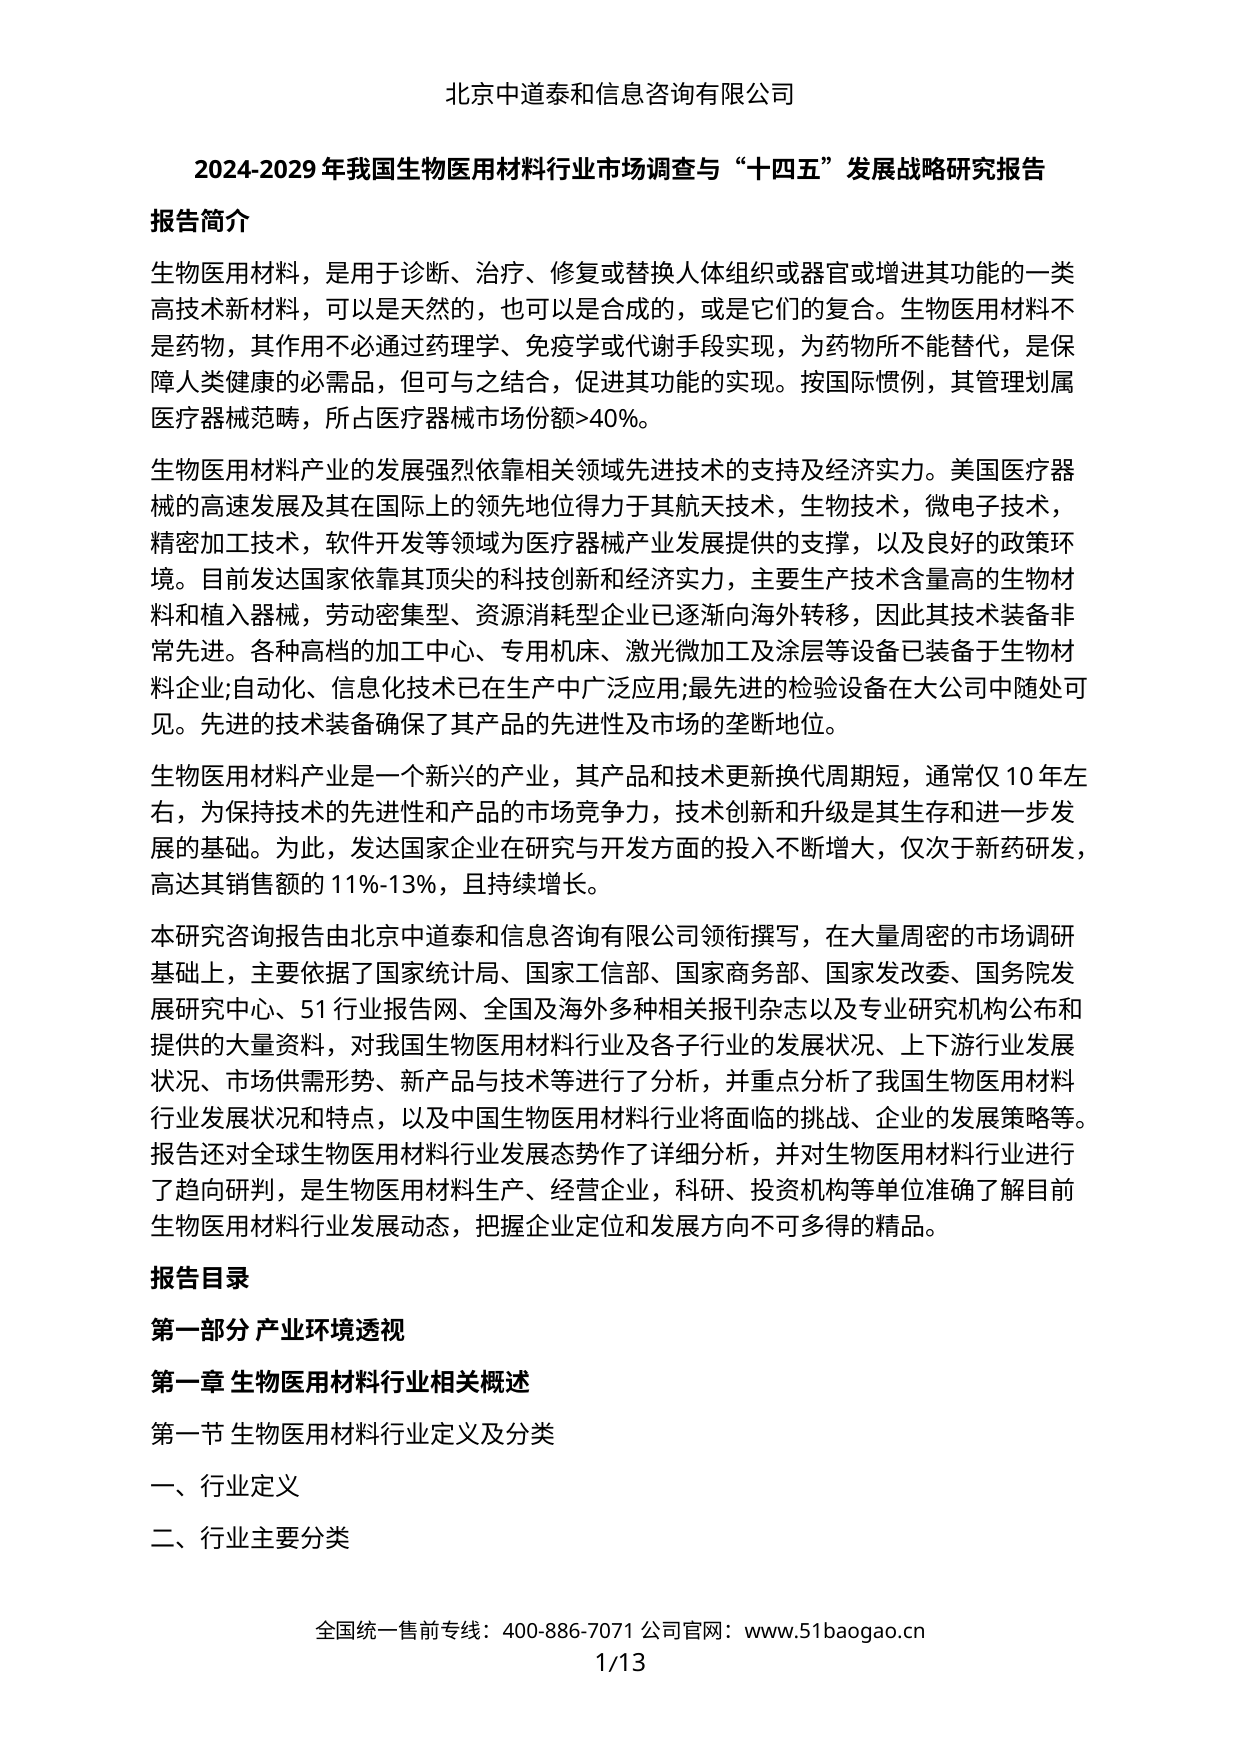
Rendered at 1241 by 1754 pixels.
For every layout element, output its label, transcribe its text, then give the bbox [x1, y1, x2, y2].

text 第一节 生物医用材料行业定义及分类 [150, 1414, 1090, 1451]
text 生物医用材料产业是一个新兴的产业，其产品和技术更新换代周期短，通常仅10年左右，为保持技术的先进性和产品的市场竞争力，技术创新和升级是其生存和进一步发展的基础。为此，发达国家企业在研究与开发方面的投入不断增大，仅次于新药研发，高达其销售额的11%-13%，且持续增长。 [150, 756, 1090, 901]
text 二、行业主要分类 [150, 1518, 1090, 1554]
text 第一部分 产业环境透视 [150, 1311, 1090, 1347]
text 第一章 生物医用材料行业相关概述 [150, 1362, 1090, 1399]
text 本研究咨询报告由北京中道泰和信息咨询有限公司领衔撰写，在大量周密的市场调研基础上，主要依据了国家统计局、国家工信部、国家商务部、国家发改委、国务院发展研究中心、51行业报告网、全国及海外多种相关报刊杂志以及专业研究机构公布和提供的大量资料，对我国生物医用材料行业及各子行业的发展状况、上下游行业发展状况、市场供需形势、新产品与技术等进行了分析，并重点分析了我国生物医用材料行业发展状况和特点，以及中国生物医用材料行业将面临的挑战、企业的发展策略等。报告还对全球生物医用材料行业发展态势作了详细分析，并对生物医用材料行业进行了趋向研判，是生物医用材料生产、经营企业，科研、投资机构等单位准确了解目前生物医用材料行业发展动态，把握企业定位和发展方向不可多得的精品。 [150, 917, 1090, 1243]
text 生物医用材料产业的发展强烈依靠相关领域先进技术的支持及经济实力。美国医疗器械的高速发展及其在国际上的领先地位得力于其航天技术，生物技术，微电子技术，精密加工技术，软件开发等领域为医疗器械产业发展提供的支撑，以及良好的政策环境。目前发达国家依靠其顶尖的科技创新和经济实力，主要生产技术含量高的生物材料和植入器械，劳动密集型、资源消耗型企业已逐渐向海外转移，因此其技术装备非常先进。各种高档的加工中心、专用机床、激光微加工及涂层等设备已装备于生物材料企业;自动化、信息化技术已在生产中广泛应用;最先进的检验设备在大公司中随处可见。先进的技术装备确保了其产品的先进性及市场的垄断地位。 [150, 451, 1090, 741]
text 一、行业定义 [150, 1466, 1090, 1502]
text 生物医用材料，是用于诊断、治疗、修复或替换人体组织或器官或增进其功能的一类高技术新材料，可以是天然的，也可以是合成的，或是它们的复合。生物医用材料不是药物，其作用不必通过药理学、免疫学或代谢手段实现，为药物所不能替代，是保障人类健康的必需品，但可与之结合，促进其功能的实现。按国际惯例，其管理划属医疗器械范畴，所占医疗器械市场份额>40%。 [150, 254, 1090, 435]
text 报告简介 [150, 202, 1090, 238]
text 报告目录 [150, 1259, 1090, 1295]
text 2024-2029年我国生物医用材料行业市场调查与“十四五”发展战略研究报告 [150, 150, 1090, 186]
